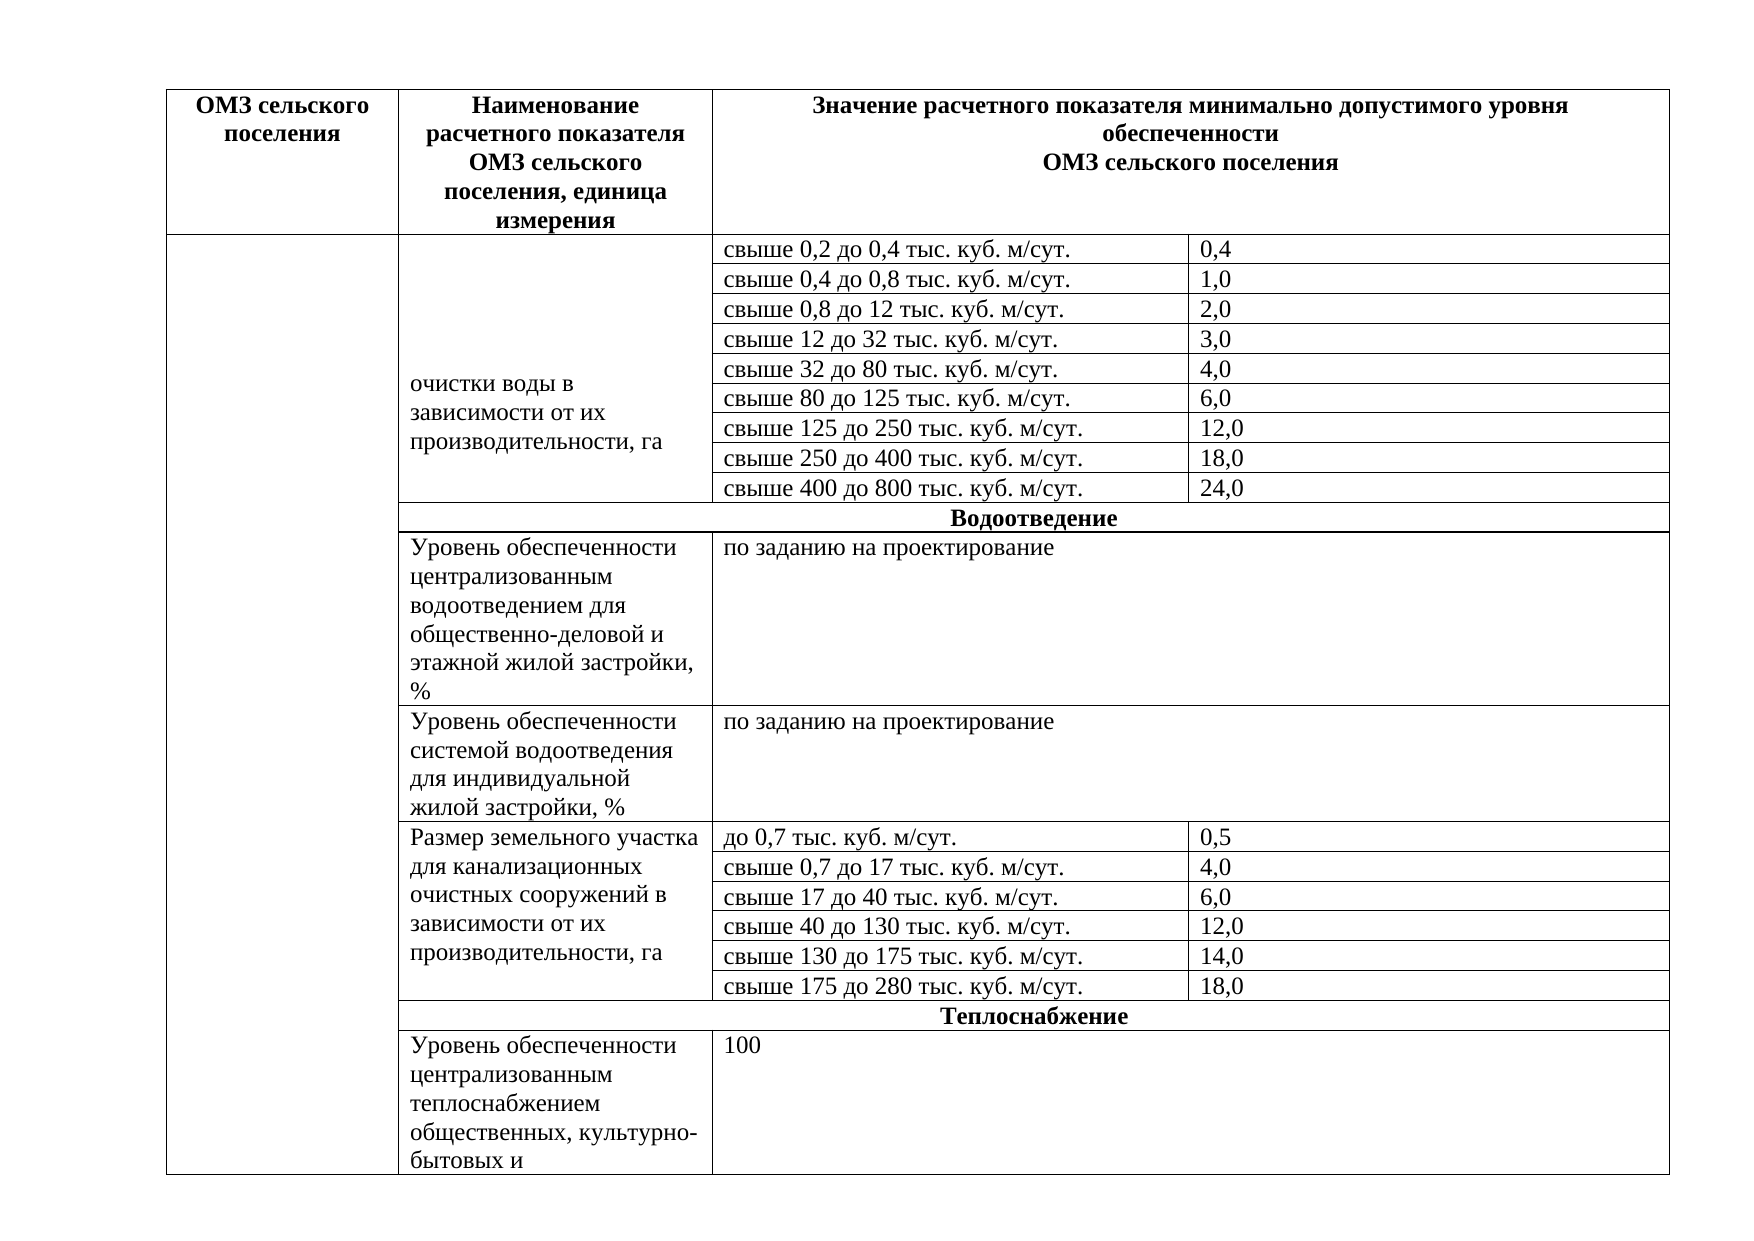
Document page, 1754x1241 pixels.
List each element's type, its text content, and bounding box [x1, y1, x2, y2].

table_header Значение расчетного показателя минимально допустимого уровня обеспеченности ОМЗ сельского поселения [713, 90, 1669, 233]
table_cell до 0,7 тыс. куб. м/сут. [713, 822, 1188, 851]
table_cell 4,0 [1189, 354, 1669, 382]
table_header Наименование расчетного показателя ОМЗ сельского поселения, единица измерения [399, 90, 712, 233]
table_cell 18,0 [1189, 971, 1669, 1000]
table_cell 24,0 [1189, 473, 1669, 502]
table_cell 100 [713, 1031, 1669, 1174]
table_cell 6,0 [1189, 882, 1669, 910]
table_cell Уровень обеспеченности централизованным водоотведением для общественно-деловой и этажной жилой застройки, % [399, 533, 712, 705]
table_cell свыше 0,4 до 0,8 тыс. куб. м/сут. [713, 264, 1188, 293]
table_cell по заданию на проектирование [713, 706, 1669, 821]
table_cell cвыше 17 до 40 тыс. куб. м/сут. [713, 882, 1188, 910]
table_cell по заданию на проектирование [713, 533, 1669, 705]
table_cell 12,0 [1189, 911, 1669, 940]
table_header ОМЗ сельского поселения [167, 90, 398, 233]
table_cell Теплоснабжение [399, 1001, 1669, 1029]
table_cell 4,0 [1189, 852, 1669, 881]
table_cell 0,4 [1189, 235, 1669, 263]
table_cell 12,0 [1189, 413, 1669, 442]
table_cell свыше 130 до 175 тыс. куб. м/сут. [713, 941, 1188, 970]
table_cell Уровень обеспеченности централизованным теплоснабжением общественных, культурно-бытовых и административных зданий, % [399, 1031, 712, 1174]
table_cell свыше 400 до 800 тыс. куб. м/сут. [713, 473, 1188, 502]
table_cell Размер земельного участка для канализационных очистных сооружений в зависимости от их производительности, га [399, 822, 712, 1000]
table_cell Водоотведение [399, 503, 1669, 531]
table_cell свыше 80 до 125 тыс. куб. м/сут. [713, 384, 1188, 412]
table_cell Уровень обеспеченности системой водоотведения для индивидуальной жилой застройки, % [399, 706, 712, 821]
table_cell 1,0 [1189, 264, 1669, 293]
table_cell 14,0 [1189, 941, 1669, 970]
table_cell свыше 125 до 250 тыс. куб. м/сут. [713, 413, 1188, 442]
table_cell свыше 175 до 280 тыс. куб. м/сут. [713, 971, 1188, 1000]
table_cell 3,0 [1189, 324, 1669, 353]
table_cell свыше 32 до 80 тыс. куб. м/сут. [713, 354, 1188, 382]
table_cell свыше 250 до 400 тыс. куб. м/сут. [713, 443, 1188, 472]
table_cell свыше 0,8 до 12 тыс. куб. м/сут. [713, 294, 1188, 323]
table_cell свыше 0,7 до 17 тыс. куб. м/сут. [713, 852, 1188, 881]
table_cell свыше 40 до 130 тыс. куб. м/сут. [713, 911, 1188, 940]
table_cell свыше 0,2 до 0,4 тыс. куб. м/сут. [713, 235, 1188, 263]
table_cell 2,0 [1189, 294, 1669, 323]
table_cell свыше 12 до 32 тыс. куб. м/сут. [713, 324, 1188, 353]
table_cell 0,5 [1189, 822, 1669, 851]
table_cell 6,0 [1189, 384, 1669, 412]
table_cell 18,0 [1189, 443, 1669, 472]
